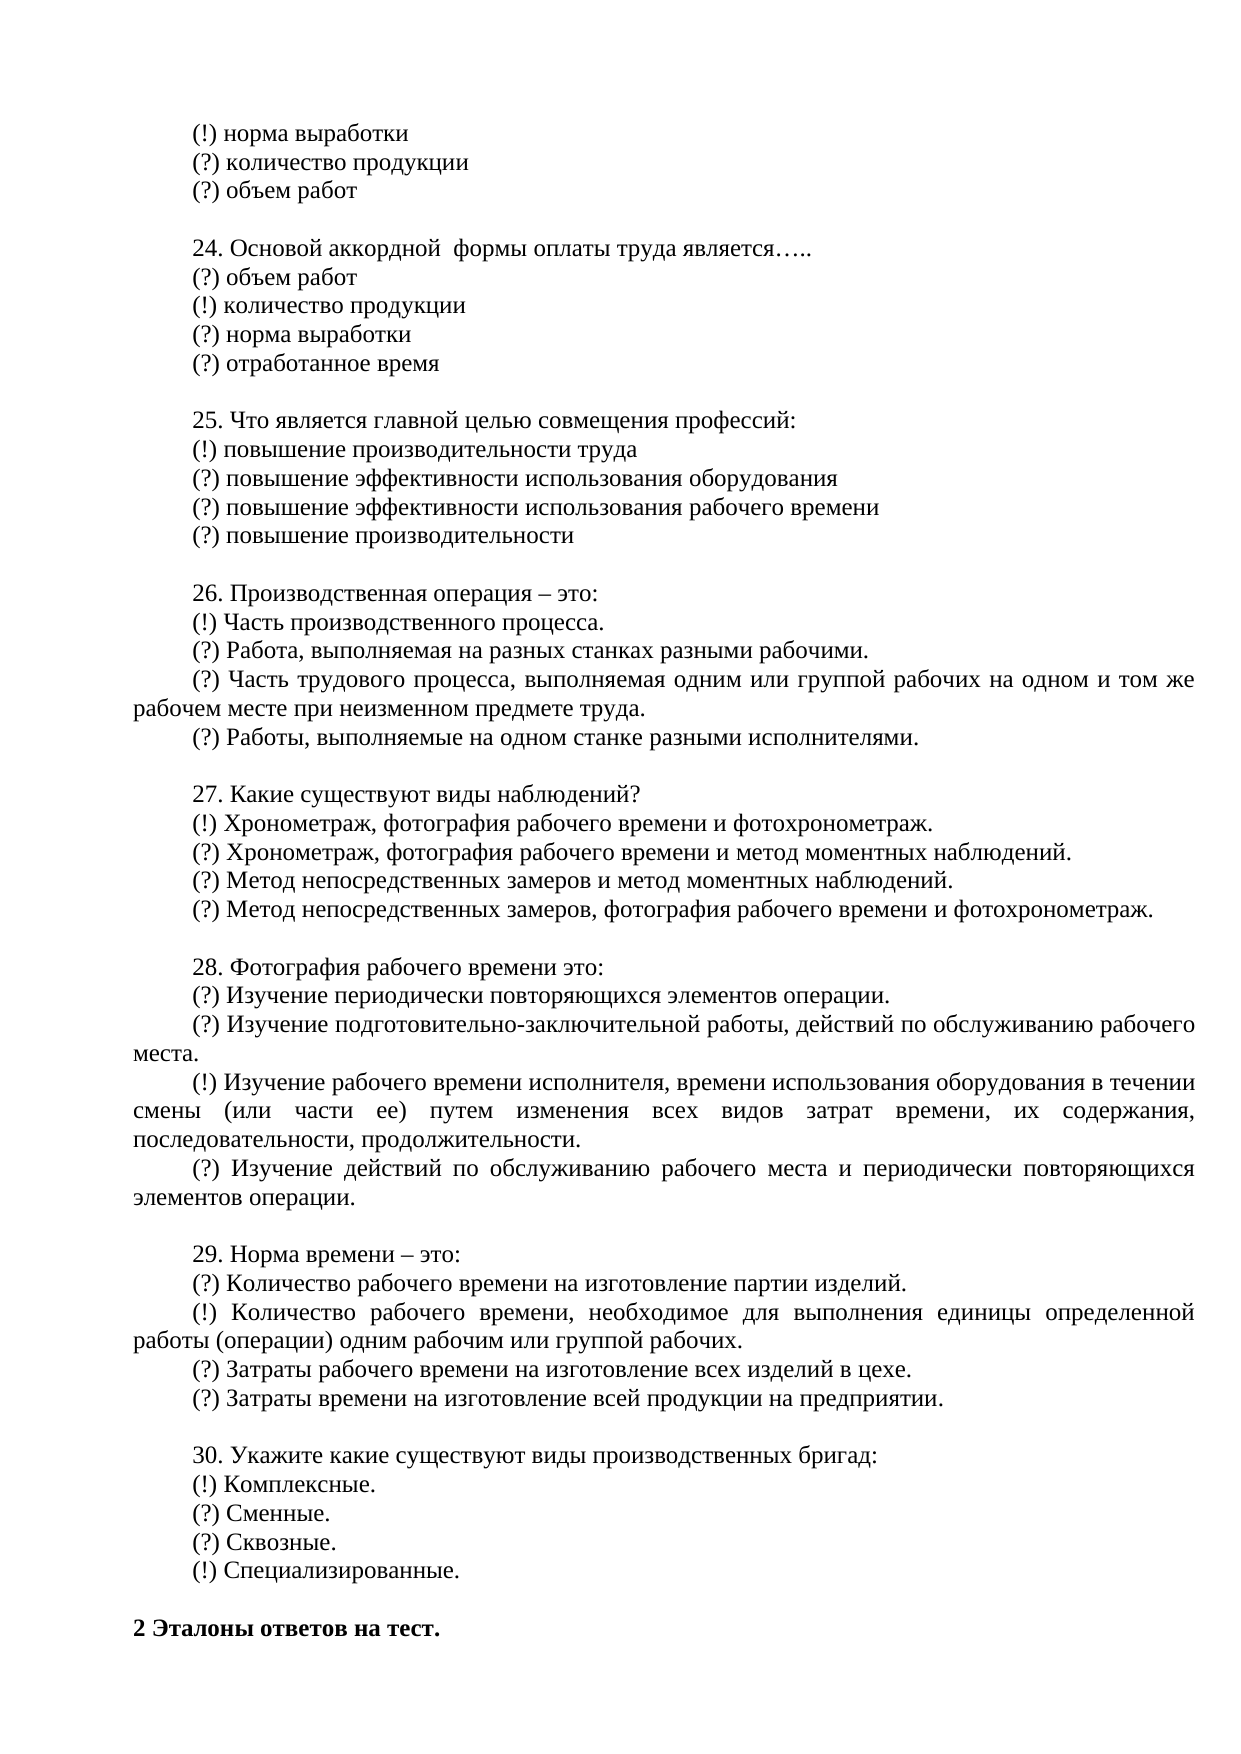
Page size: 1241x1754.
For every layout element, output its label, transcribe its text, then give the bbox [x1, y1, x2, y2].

text (?) Часть трудового процесса, выполняемая одним или группой рабочих на одном и том же рабочем месте при неизменном предмете труда. [133, 664, 1196, 722]
text (?) объем работ [133, 176, 1196, 204]
text 29. Норма времени – это: [133, 1239, 1196, 1268]
text (?) Сквозные. [133, 1527, 1196, 1556]
text (?) Сменные. [133, 1498, 1196, 1527]
text (?) повышение эффективности использования рабочего времени [133, 492, 1196, 521]
text (?) Изучение подготовительно-заключительной работы, действий по обслуживанию рабочего места. [133, 1009, 1196, 1067]
text (?) норма выработки [133, 319, 1196, 348]
text (!) Изучение рабочего времени исполнителя, времени использования оборудования в течении смены (или части ее) путем изменения всех видов затрат времени, их содержания, последовательности, продолжительности. [133, 1067, 1196, 1153]
text (?) объем работ [133, 262, 1196, 291]
text (?) Работы, выполняемые на одном станке разными исполнителями. [133, 722, 1196, 751]
text (?) Изучение периодически повторяющихся элементов операции. [133, 981, 1196, 1009]
text (?) повышение производительности [133, 521, 1196, 549]
text (?) количество продукции [133, 147, 1196, 176]
text (?) Затраты времени на изготовление всей продукции на предприятии. [133, 1383, 1196, 1412]
text (!) Специализированные. [133, 1556, 1196, 1584]
text (!) Количество рабочего времени, необходимое для выполнения единицы определенной работы (операции) одним рабочим или группой рабочих. [133, 1297, 1196, 1354]
text (!) Комплексные. [133, 1469, 1196, 1498]
text (!) Хронометраж, фотография рабочего времени и фотохронометраж. [133, 808, 1196, 837]
text 25. Что является главной целью совмещения профессий: [133, 406, 1196, 434]
text (!) повышение производительности труда [133, 434, 1196, 463]
text 2 Эталоны ответов на тест. [133, 1613, 1196, 1642]
text 27. Какие существуют виды наблюдений? [133, 779, 1196, 808]
text 24. Основой аккордной формы оплаты труда является….. [133, 233, 1196, 262]
text (?) Изучение действий по обслуживанию рабочего места и периодически повторяющихся элементов операции. [133, 1153, 1196, 1211]
text (?) Метод непосредственных замеров, фотография рабочего времени и фотохронометраж. [133, 894, 1196, 923]
text (?) Работа, выполняемая на разных станках разными рабочими. [133, 636, 1196, 664]
text (!) количество продукции [133, 291, 1196, 319]
text (!) Часть производственного процесса. [133, 607, 1196, 636]
text (?) Метод непосредственных замеров и метод моментных наблюдений. [133, 866, 1196, 894]
text (?) Затраты рабочего времени на изготовление всех изделий в цехе. [133, 1354, 1196, 1383]
text 26. Производственная операция – это: [133, 578, 1196, 607]
text (!) норма выработки [133, 118, 1196, 147]
text (?) Количество рабочего времени на изготовление партии изделий. [133, 1268, 1196, 1297]
text 28. Фотография рабочего времени это: [133, 952, 1196, 981]
text (?) Хронометраж, фотография рабочего времени и метод моментных наблюдений. [133, 837, 1196, 866]
text (?) повышение эффективности использования оборудования [133, 463, 1196, 492]
text 30. Укажите какие существуют виды производственных бригад: [133, 1441, 1196, 1469]
text (?) отработанное время [133, 348, 1196, 377]
